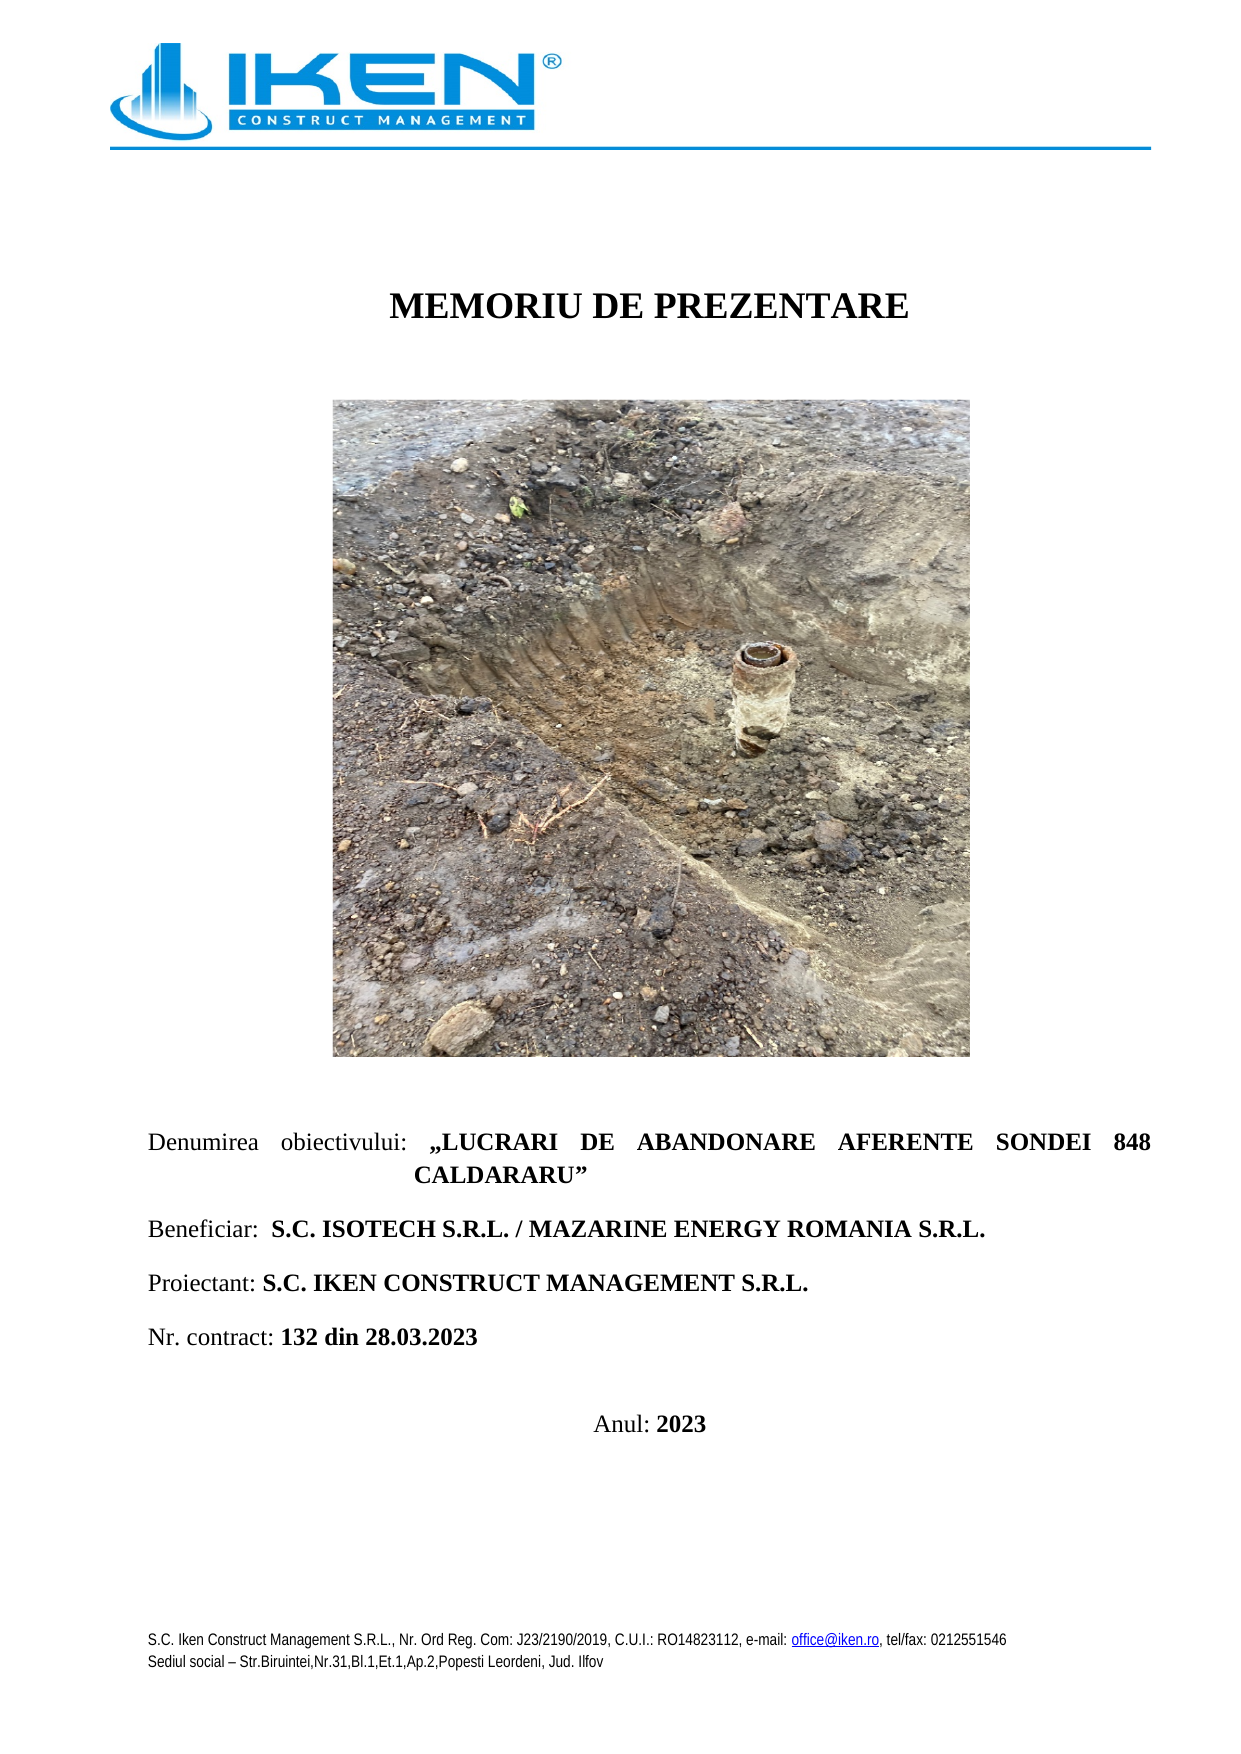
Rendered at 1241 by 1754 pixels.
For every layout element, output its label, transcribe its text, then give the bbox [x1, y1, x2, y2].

text Beneficiar: S.C. ISOTECH S.R.L. / MAZARINE ENERGY ROMANIA S.R.L. [148, 1214, 1152, 1243]
text Nr. contract: 132 din 28.03.2023 [148, 1322, 1152, 1351]
text MEMORIU DE PREZENTARE [148, 284, 1152, 327]
picture [110, 43, 1152, 150]
text Proiectant: S.C. IKEN CONSTRUCT MANAGEMENT S.R.L. [148, 1268, 1152, 1297]
picture [333, 400, 969, 1056]
text Denumirea obiectivului: „LUCRARI DE ABANDONARE AFERENTE SONDEI 848 Caldararu” [148, 1127, 1152, 1189]
text Anul: 2023 [148, 1409, 1152, 1438]
